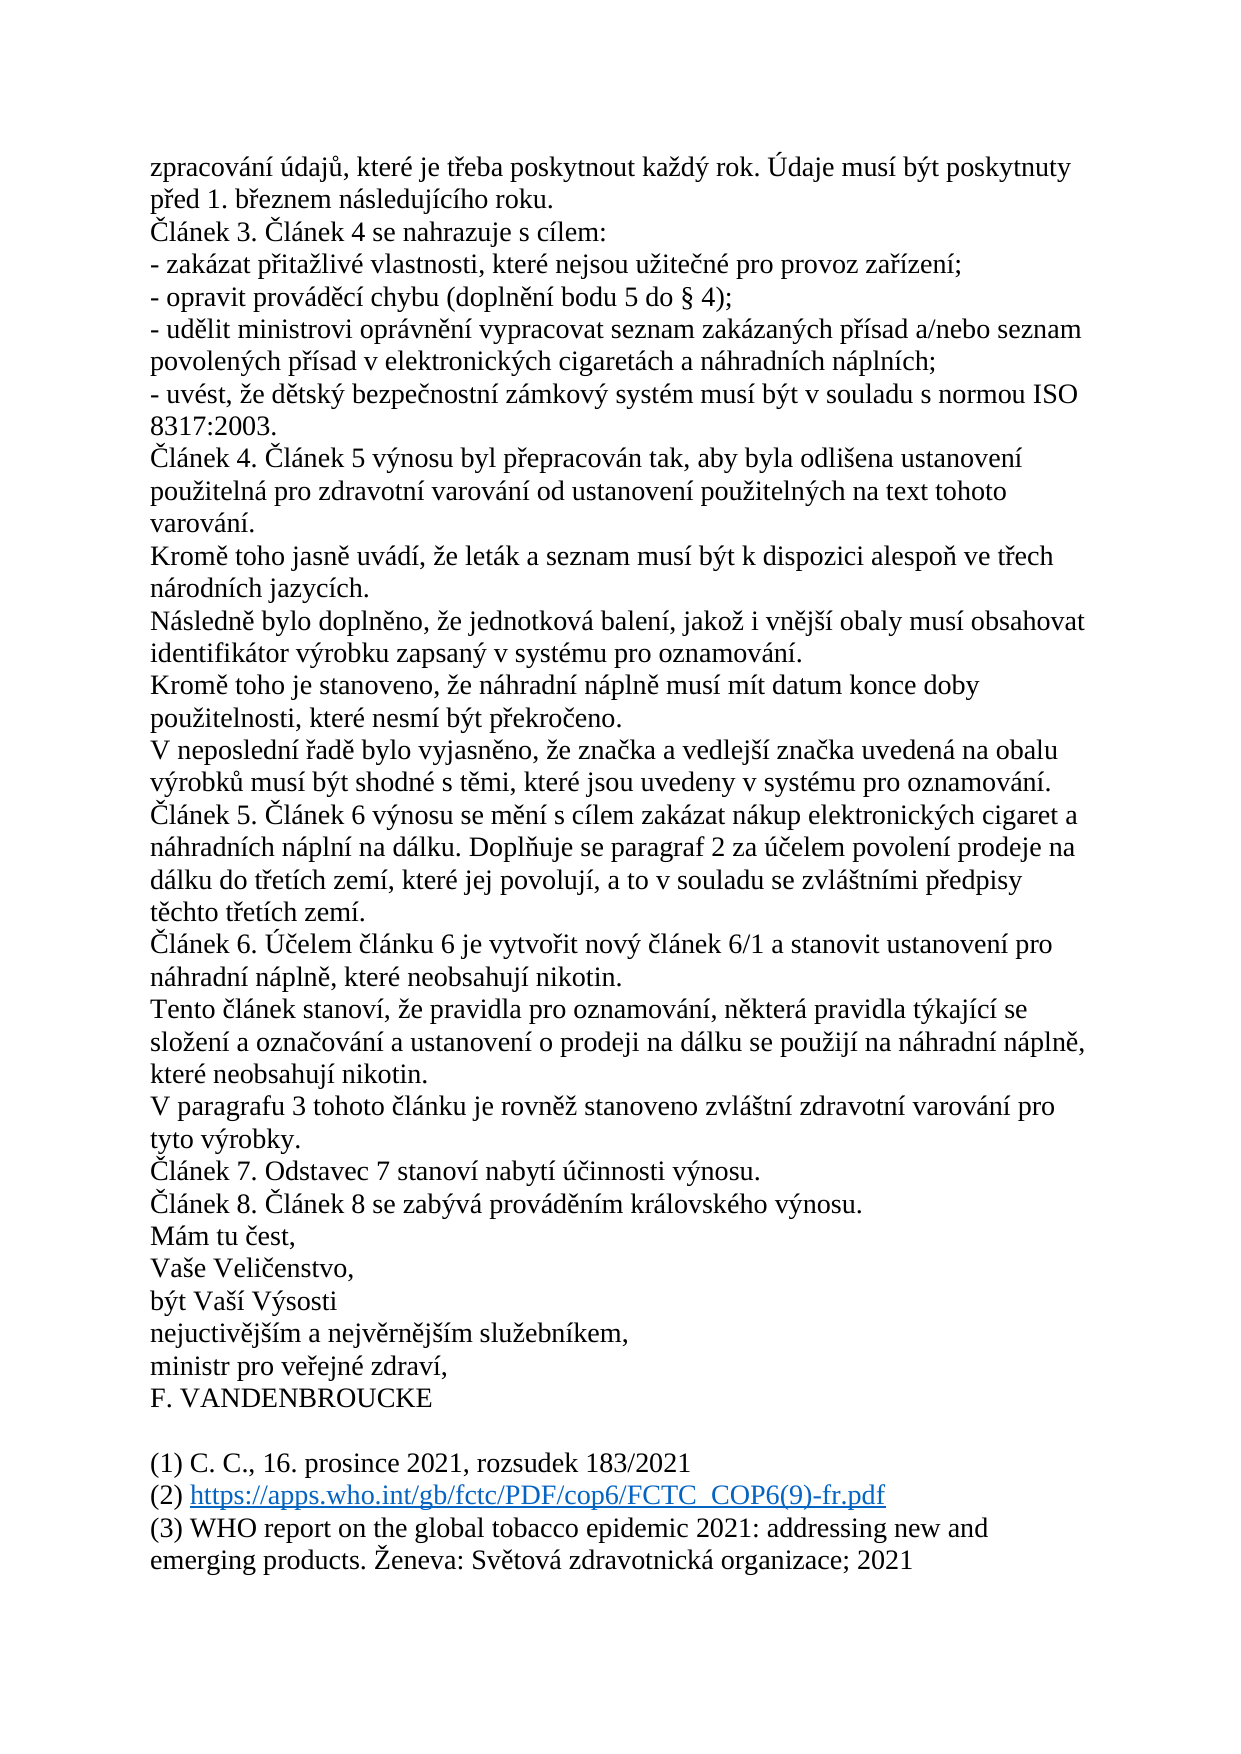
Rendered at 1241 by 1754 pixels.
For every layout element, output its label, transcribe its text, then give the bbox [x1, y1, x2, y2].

text Článek 3. Článek 4 se nahrazuje s cílem: [150, 215, 1090, 247]
text - zakázat přitažlivé vlastnosti, které nejsou užitečné pro provoz zařízení; [150, 247, 1090, 279]
text Článek 4. Článek 5 výnosu byl přepracován tak, aby byla odlišena ustanovení použitelná pro zdravotní varování od ustanovení použitelných na text tohoto varování. [150, 442, 1090, 539]
text Kromě toho je stanoveno, že náhradní náplně musí mít datum konce doby použitelnosti, které nesmí být překročeno. [150, 668, 1090, 733]
text Článek 5. Článek 6 výnosu se mění s cílem zakázat nákup elektronických cigaret a náhradních náplní na dálku. Doplňuje se paragraf 2 za účelem povolení prodeje na dálku do třetích zemí, které jej povolují, a to v souladu se zvláštními předpisy těchto třetích zemí. Článek 6. Účelem článku 6 je vytvořit nový článek 6/1 a stanovit ustanovení pro náhradní náplně, které neobsahují nikotin. [150, 798, 1090, 992]
text F. VANDENBROUCKE [150, 1381, 1090, 1413]
text - udělit ministrovi oprávnění vypracovat seznam zakázaných přísad a/nebo seznam povolených přísad v elektronických cigaretách a náhradních náplních; [150, 312, 1090, 377]
text Následně bylo doplněno, že jednotková balení, jakož i vnější obaly musí obsahovat identifikátor výrobku zapsaný v systému pro oznamování. [150, 603, 1090, 668]
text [150, 1511, 1090, 1575]
text nejuctivějším a nejvěrnějším služebníkem, [150, 1316, 1090, 1349]
text - opravit prováděcí chybu (doplnění bodu 5 do § 4); [150, 279, 1090, 312]
text Vaše Veličenstvo, [150, 1251, 1090, 1284]
text V neposlední řadě bylo vyjasněno, že značka a vedlejší značka uvedená na obalu výrobků musí být shodné s těmi, které jsou uvedeny v systému pro oznamování. [150, 733, 1090, 798]
text - uvést, že dětský bezpečnostní zámkový systém musí být v souladu s normou ISO 8317:2003. [150, 377, 1090, 442]
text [150, 150, 1090, 215]
text Kromě toho jasně uvádí, že leták a seznam musí být k dispozici alespoň ve třech národních jazycích. [150, 539, 1090, 603]
text (2) https://apps.who.int/gb/fctc/PDF/cop6/FCTC_COP6(9)-fr.pdf [150, 1478, 1090, 1511]
text (1) C. C., 16. prosince 2021, rozsudek 183/2021 [150, 1413, 1090, 1478]
text Mám tu čest, [150, 1219, 1090, 1251]
text být Vaší Výsosti [150, 1284, 1090, 1316]
text Tento článek stanoví, že pravidla pro oznamování, některá pravidla týkající se složení a označování a ustanovení o prodeji na dálku se použijí na náhradní náplně, které neobsahují nikotin. [150, 992, 1090, 1089]
text ministr pro veřejné zdraví, [150, 1349, 1090, 1381]
text Článek 8. Článek 8 se zabývá prováděním královského výnosu. [150, 1187, 1090, 1219]
text Článek 7. Odstavec 7 stanoví nabytí účinnosti výnosu. [150, 1154, 1090, 1187]
text V paragrafu 3 tohoto článku je rovněž stanoveno zvláštní zdravotní varování pro tyto výrobky. [150, 1089, 1090, 1154]
